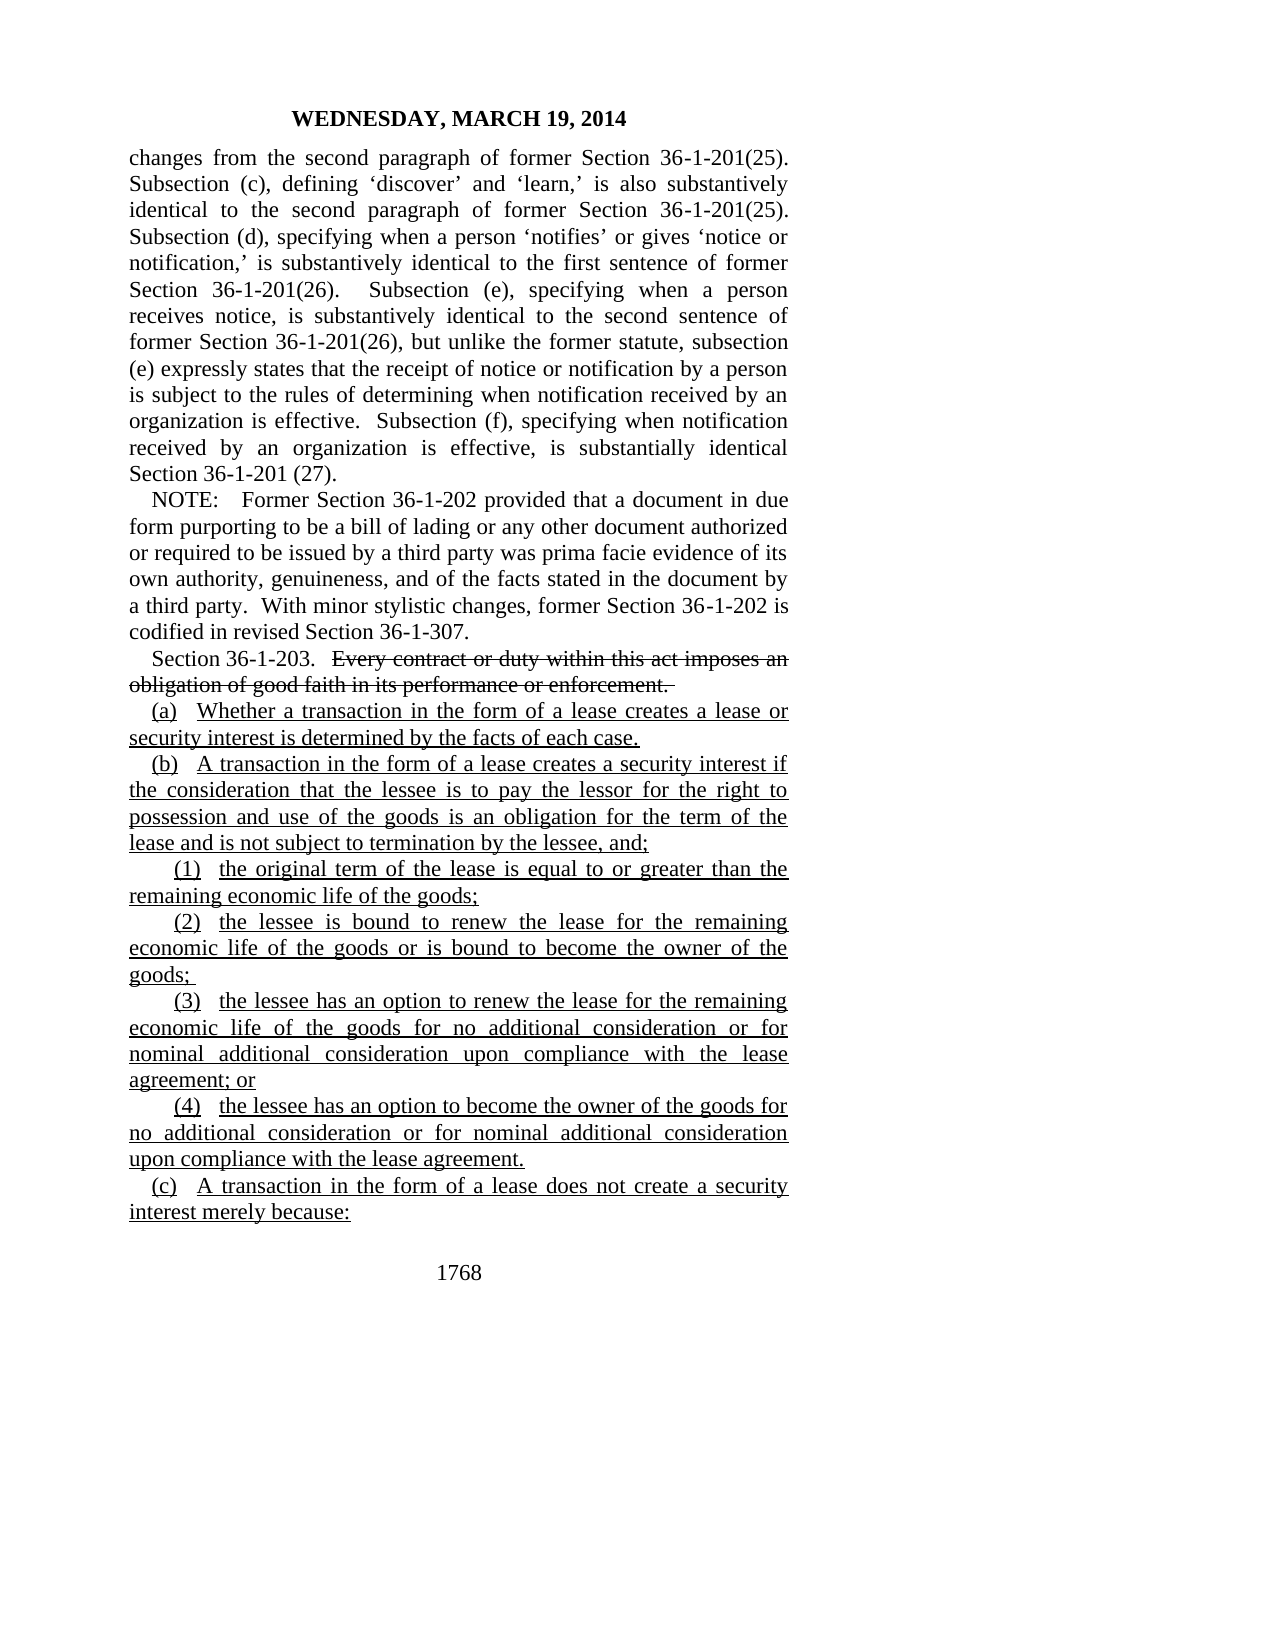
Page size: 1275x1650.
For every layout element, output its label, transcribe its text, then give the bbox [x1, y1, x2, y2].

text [129, 144, 789, 486]
text (2) the lessee is bound to renew the lease for the remaining economic life of the goods or is bound to become the owner of the goods; [129, 908, 789, 987]
text NOTE: Former Section 36-1-202 provided that a document in due form purporting to be a bill of lading or any other document authorized or required to be issued by a third party was prima facie evidence of its own authority, genuineness, and of the facts stated in the document by a third party. With minor stylistic changes, former Section 36-1-202 is codified in revised Section 36-1-307. [129, 486, 789, 644]
text (3) the lessee has an option to renew the lease for the remaining economic life of the goods for no additional consideration or for nominal additional consideration upon compliance with the lease agreement; or [129, 1064, 789, 1093]
text (b) A transaction in the form of a lease creates a security interest if the consideration that the lessee is to pay the lessor for the right to possession and use of the goods is an obligation for the term of the lease and is not subject to termination by the lessee, and; [129, 800, 789, 855]
text (c) A transaction in the form of a lease does not create a security interest merely because: [129, 1172, 789, 1224]
text (3) the lessee has an option to renew the lease for the remaining economic life of the goods for no additional consideration or for nominal additional consideration upon compliance with the lease agreement; or [129, 987, 789, 1063]
text Section 36-1-203. Every contract or duty within this act imposes an obligation of good faith in its performance or enforcement. [129, 644, 789, 697]
text (1) the original term of the lease is equal to or greater than the remaining economic life of the goods; [129, 855, 789, 908]
text (4) the lessee has an option to become the owner of the goods for no additional consideration or for nominal additional consideration upon compliance with the lease agreement. [129, 1093, 789, 1142]
text (a) Whether a transaction in the form of a lease creates a lease or security interest is determined by the facts of each case. [129, 697, 789, 750]
text (4) the lessee has an option to become the owner of the goods for no additional consideration or for nominal additional consideration upon compliance with the lease agreement. [129, 1143, 789, 1172]
text (b) A transaction in the form of a lease creates a security interest if the consideration that the lessee is to pay the lessor for the right to possession and use of the goods is an obligation for the term of the lease and is not subject to termination by the lessee, and; [129, 750, 789, 799]
